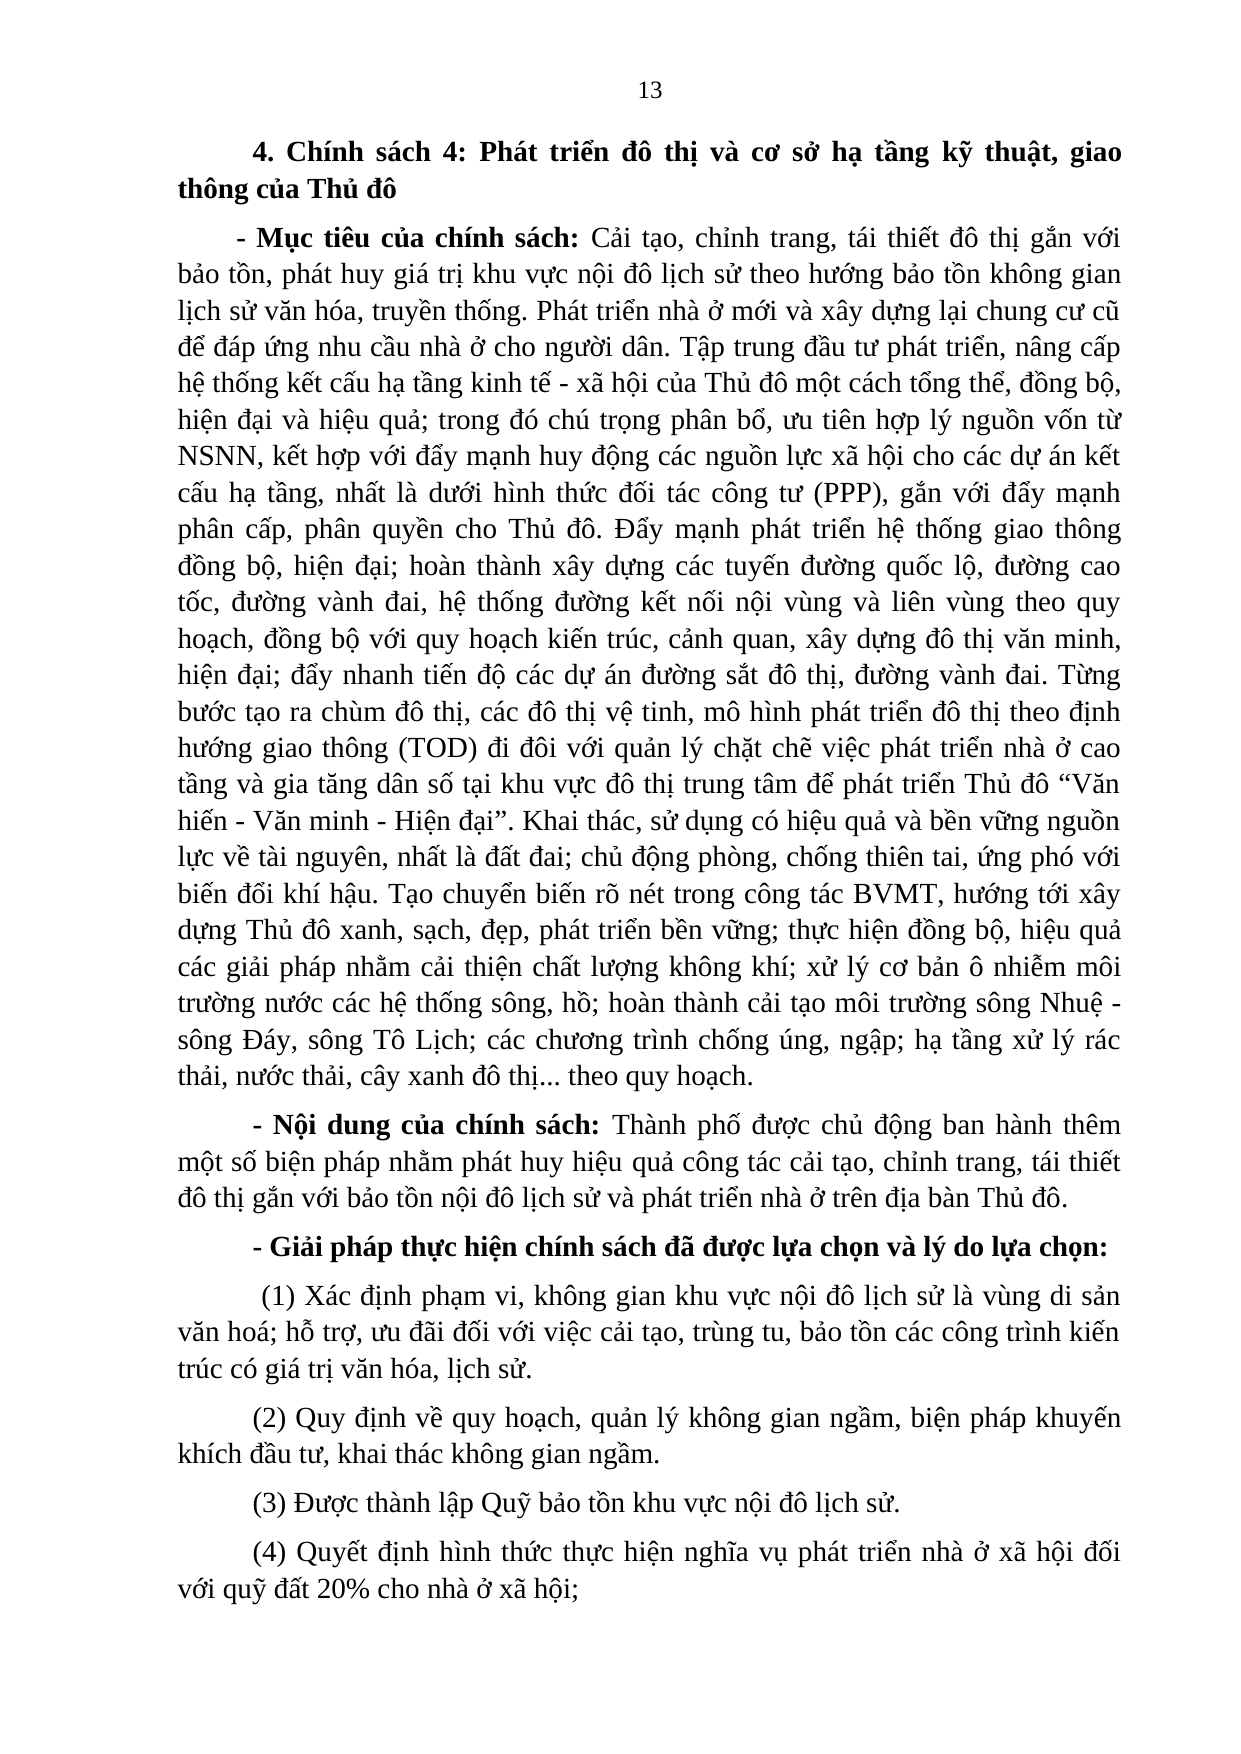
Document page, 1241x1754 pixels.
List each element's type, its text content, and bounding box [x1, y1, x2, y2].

text 4. Chính sách 4: Phát triển đô thị và cơ sở hạ tầng kỹ thuật, giao thông của Thủ đô [177, 132, 1122, 205]
text (2) Quy định về quy hoạch, quản lý không gian ngầm, biện pháp khuyến khích đầu tư, khai thác không gian ngầm. [177, 1398, 1122, 1471]
text - Giải pháp thực hiện chính sách đã được lựa chọn và lý do lựa chọn: [252, 1227, 1122, 1264]
text - Nội dung của chính sách: Thành phố được chủ động ban hành thêm một số biện pháp nhằm phát huy hiệu quả công tác cải tạo, chỉnh trang, tái thiết đô thị gắn với bảo tồn nội đô lịch sử và phát triển nhà ở trên địa bàn Thủ đô. [177, 1105, 1122, 1215]
text (4) Quyết định hình thức thực hiện nghĩa vụ phát triển nhà ở xã hội đối với quỹ đất 20% cho nhà ở xã hội; [177, 1532, 1122, 1605]
text - Mục tiêu của chính sách: Cải tạo, chỉnh trang, tái thiết đô thị gắn với bảo tồn, phát huy giá trị khu vực nội đô lịch sử theo hướng bảo tồn không gian lịch sử văn hóa, truyền thống. Phát triển nhà ở mới và xây dựng lại chung cư cũ để đáp ứng nhu cầu nhà ở cho người dân. Tập trung đầu tư phát triển, nâng cấp hệ thống kết cấu hạ tầng kinh tế - xã hội của Thủ đô một cách tổng thể, đồng bộ, hiện đại và hiệu quả; trong đó chú trọng phân bổ, ưu tiên hợp lý nguồn vốn từ NSNN, kết hợp với đẩy mạnh huy động các nguồn lực xã hội cho các dự án kết cấu hạ tầng, nhất là dưới hình thức đối tác công tư (PPP), gắn với đẩy mạnh phân cấp, phân quyền cho Thủ đô. Đẩy mạnh phát triển hệ thống giao thông đồng bộ, hiện đại; hoàn thành xây dựng các tuyến đường quốc lộ, đường cao tốc, đường vành đai, hệ thống đường kết nối nội vùng và liên vùng theo quy hoạch, đồng bộ với quy hoạch kiến trúc, cảnh quan, xây dựng đô thị văn minh, hiện đại; đẩy nhanh tiến độ các dự án đường sắt đô thị, đường vành đai. Từng bước tạo ra chùm đô thị, các đô thị vệ tinh, mô hình phát triển đô thị theo định hướng giao thông (TOD) đi đôi với quản lý chặt chẽ việc phát triển nhà ở cao tầng và gia tăng dân số tại khu vực đô thị trung tâm để phát triển Thủ đô “Văn hiến - Văn minh - Hiện đại”. Khai thác, sử dụng có hiệu quả và bền vững nguồn lực về tài nguyên, nhất là đất đai; chủ động phòng, chống thiên tai, ứng phó với biến đổi khí hậu. Tạo chuyển biến rõ nét trong công tác BVMT, hướng tới xây dựng Thủ đô xanh, sạch, đẹp, phát triển bền vững; thực hiện đồng bộ, hiệu quả các giải pháp nhằm cải thiện chất lượng không khí; xử lý cơ bản ô nhiễm môi trường nước các hệ thống sông, hồ; hoàn thành cải tạo môi trường sông Nhuệ - sông Đáy, sông Tô Lịch; các chương trình chống úng, ngập; hạ tầng xử lý rác thải, nước thải, cây xanh đô thị... theo quy hoạch. [177, 218, 1122, 1093]
text (3) Được thành lập Quỹ bảo tồn khu vực nội đô lịch sử. [177, 1483, 1122, 1520]
text (1) Xác định phạm vi, không gian khu vực nội đô lịch sử là vùng di sản văn hoá; hỗ trợ, ưu đãi đối với việc cải tạo, trùng tu, bảo tồn các công trình kiến trúc có giá trị văn hóa, lịch sử. [177, 1276, 1122, 1386]
